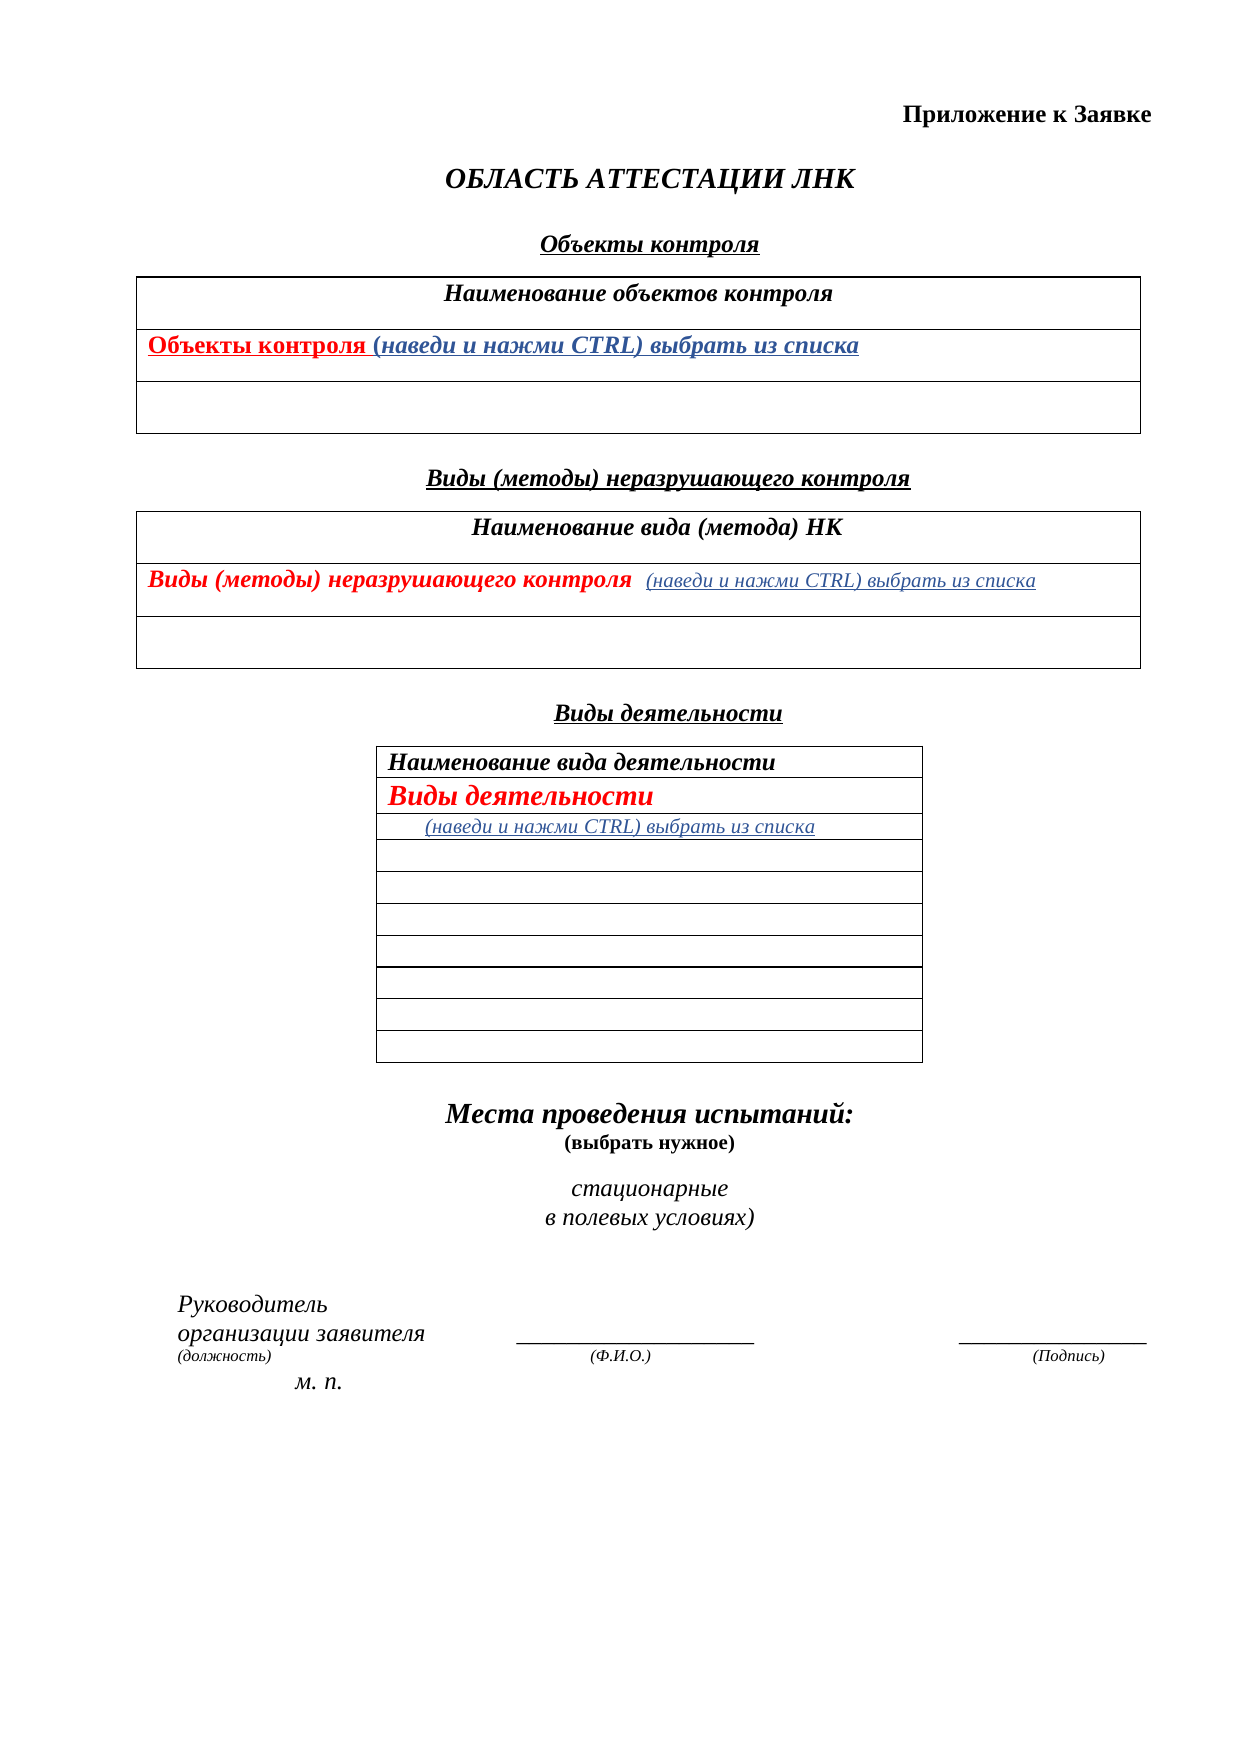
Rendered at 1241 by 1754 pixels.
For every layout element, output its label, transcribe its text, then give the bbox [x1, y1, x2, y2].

text Виды (методы) неразрушающего контроля [185, 463, 1152, 492]
text (должность) (Ф.И.О.) (Подпись) [177, 1347, 1152, 1365]
table_cell (наведи и нажми CTRL) выбрать из списка [377, 814, 922, 839]
table_cell [377, 1031, 922, 1062]
table_cell [377, 872, 922, 903]
table_cell [137, 382, 1140, 433]
table_cell [137, 617, 1140, 668]
table_cell [377, 936, 922, 966]
text стационарные [148, 1172, 1152, 1202]
text Места проведения испытаний: [148, 1096, 1152, 1130]
subtitle Приложение к Заявке [148, 99, 1152, 128]
table_cell Виды деятельности [377, 778, 922, 813]
text м. п. [247, 1366, 1152, 1395]
text в полевых условиях) [148, 1202, 1152, 1231]
text ОБЛАСТЬ АТТЕСТАЦИИ ЛНК [148, 162, 1152, 195]
table_cell Объекты контроля (наведи и нажми CTRL) выбрать из списка [137, 330, 1140, 381]
text организации заявителя ___________________ _______________ [177, 1318, 1152, 1347]
text Руководитель [177, 1289, 1152, 1318]
text Виды деятельности [185, 698, 1152, 727]
table_cell [377, 840, 922, 871]
table_cell [377, 968, 922, 998]
text (выбрать нужное) [148, 1130, 1152, 1154]
table_header Наименование вида (метода) НК [137, 512, 1140, 563]
table_cell [377, 999, 922, 1030]
table_header Наименование объектов контроля [137, 278, 1140, 329]
table_header Наименование вида деятельности [377, 747, 922, 777]
text Объекты контроля [148, 229, 1152, 258]
table_cell Виды (методы) неразрушающего контроля (наведи и нажми CTRL) выбрать из списка [137, 564, 1140, 616]
table_cell [377, 904, 922, 935]
